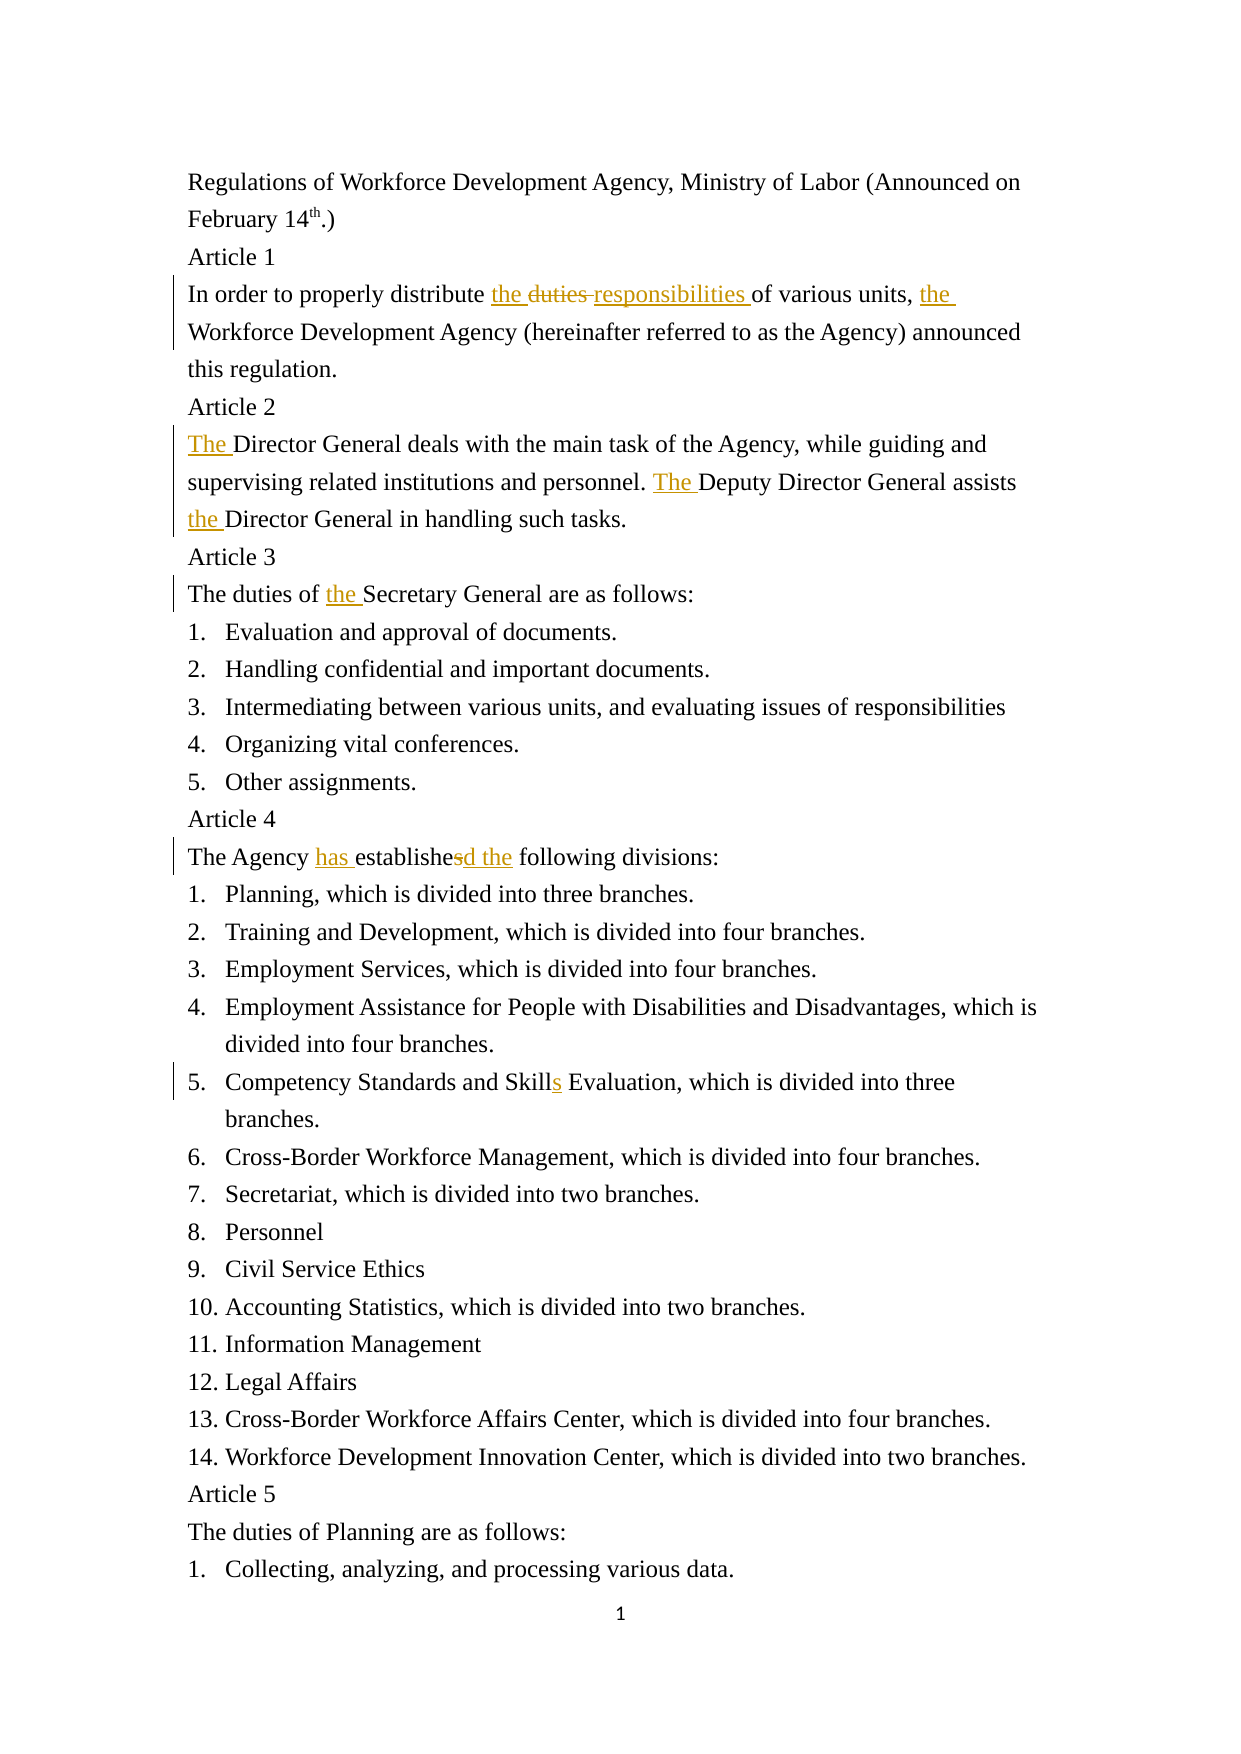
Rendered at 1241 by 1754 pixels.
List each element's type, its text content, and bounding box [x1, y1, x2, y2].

text The duties of Secretary General are as follows: [187, 575, 1053, 612]
list Intermediating between various units, and evaluating issues of responsibilities [187, 687, 1053, 725]
list Other assignments. [187, 762, 1053, 800]
list Cross-Border Workforce Management, which is divided into four branches. [187, 1137, 1053, 1175]
list Competency Standards and Skill Evaluation, which is divided into three branches. [187, 1062, 1053, 1137]
text Regulations of Workforce Development Agency, Ministry of Labor (Announced on February 14th.) [187, 162, 1053, 237]
text Article 1 [187, 237, 1053, 275]
list Secretariat, which is divided into two branches. [187, 1175, 1053, 1212]
text Article 3 [187, 537, 1053, 575]
list Collecting, analyzing, and processing various data. [187, 1550, 1053, 1587]
list Employment Assistance for People with Disabilities and Disadvantages, which is divided into four branches. [187, 987, 1053, 1062]
list Civil Service Ethics [187, 1250, 1053, 1287]
list Employment Services, which is divided into four branches. [187, 950, 1053, 987]
text Article 4 [187, 800, 1053, 837]
text In order to properly distribute of various units, Workforce Development Agency (hereinafter referred to as the Agency) announced this regulation. [187, 275, 1053, 387]
list Information Management [187, 1325, 1053, 1362]
text The duties of Planning are as follows: [187, 1512, 1053, 1550]
list Evaluation and approval of documents. [187, 612, 1053, 650]
list Handling confidential and important documents. [187, 650, 1053, 687]
list Training and Development, which is divided into four branches. [187, 912, 1053, 950]
list Planning, which is divided into three branches. [187, 875, 1053, 912]
list Personnel [187, 1212, 1053, 1250]
list Organizing vital conferences. [187, 725, 1053, 762]
text Director General deals with the main task of the Agency, while guiding and supervising related institutions and personnel. Deputy Director General assists Director General in handling such tasks. [187, 425, 1053, 537]
text Article 2 [187, 387, 1053, 425]
list Legal Affairs [187, 1362, 1053, 1400]
text Article 5 [187, 1475, 1053, 1512]
list Accounting Statistics, which is divided into two branches. [187, 1287, 1053, 1325]
list Workforce Development Innovation Center, which is divided into two branches. [187, 1437, 1053, 1475]
text The Agency establishe following divisions: [187, 837, 1053, 875]
list Cross-Border Workforce Affairs Center, which is divided into four branches. [187, 1400, 1053, 1437]
